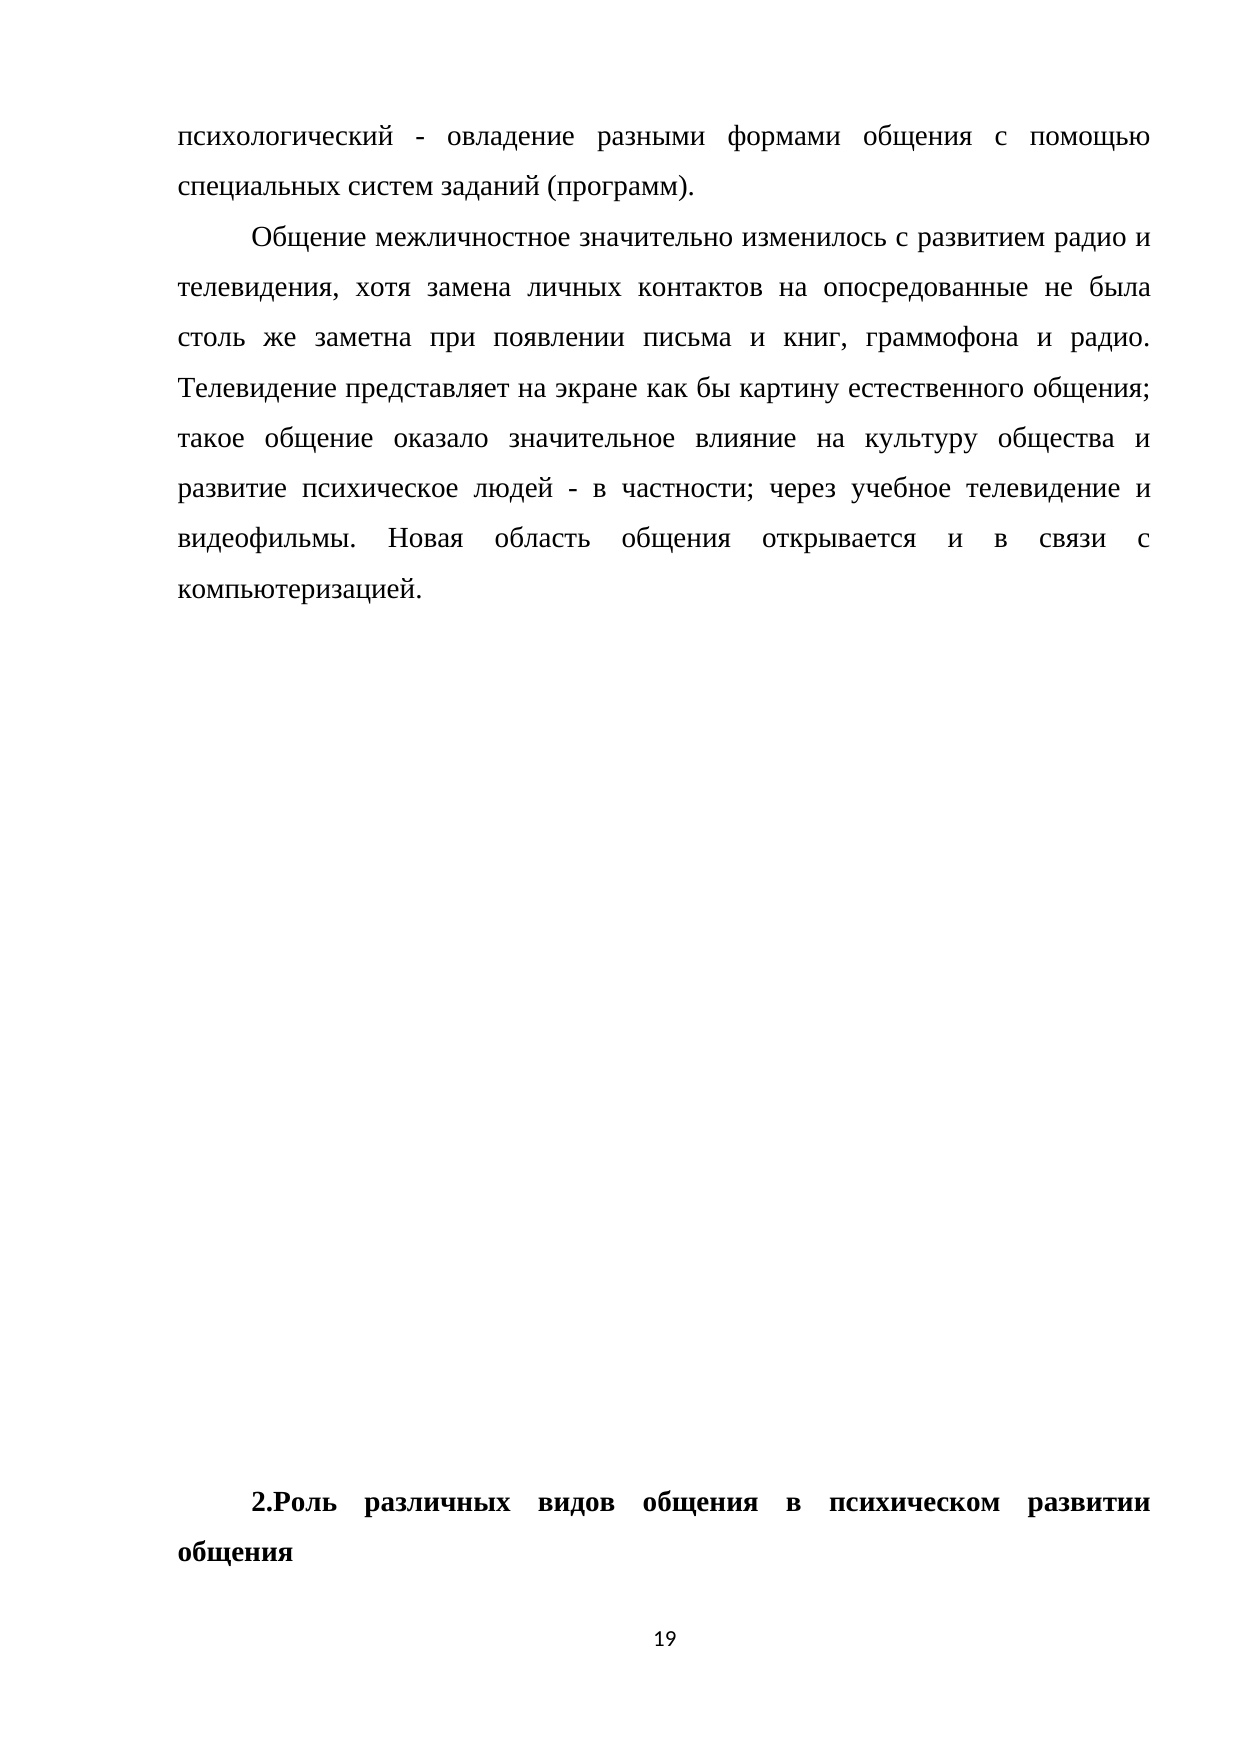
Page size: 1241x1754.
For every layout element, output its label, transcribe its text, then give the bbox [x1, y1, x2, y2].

subtitle 2.Роль различных видов общения в психическом развитии общения [177, 1484, 1152, 1568]
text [177, 118, 1152, 202]
text Общение межличностное значительно изменилось с развитием радио и телевидения, хотя замена личных контактов на опосредованные не была столь же заметна при появлении письма и книг, граммофона и радио. Телевидение представляет на экране как бы картину естественного общения; такое общение оказало значительное влияние на культуру общества и развитие психическое людей - в частности; через учебное телевидение и видеофильмы. Новая область общения открывается и в связи с компьютеризацией. [177, 219, 1152, 604]
